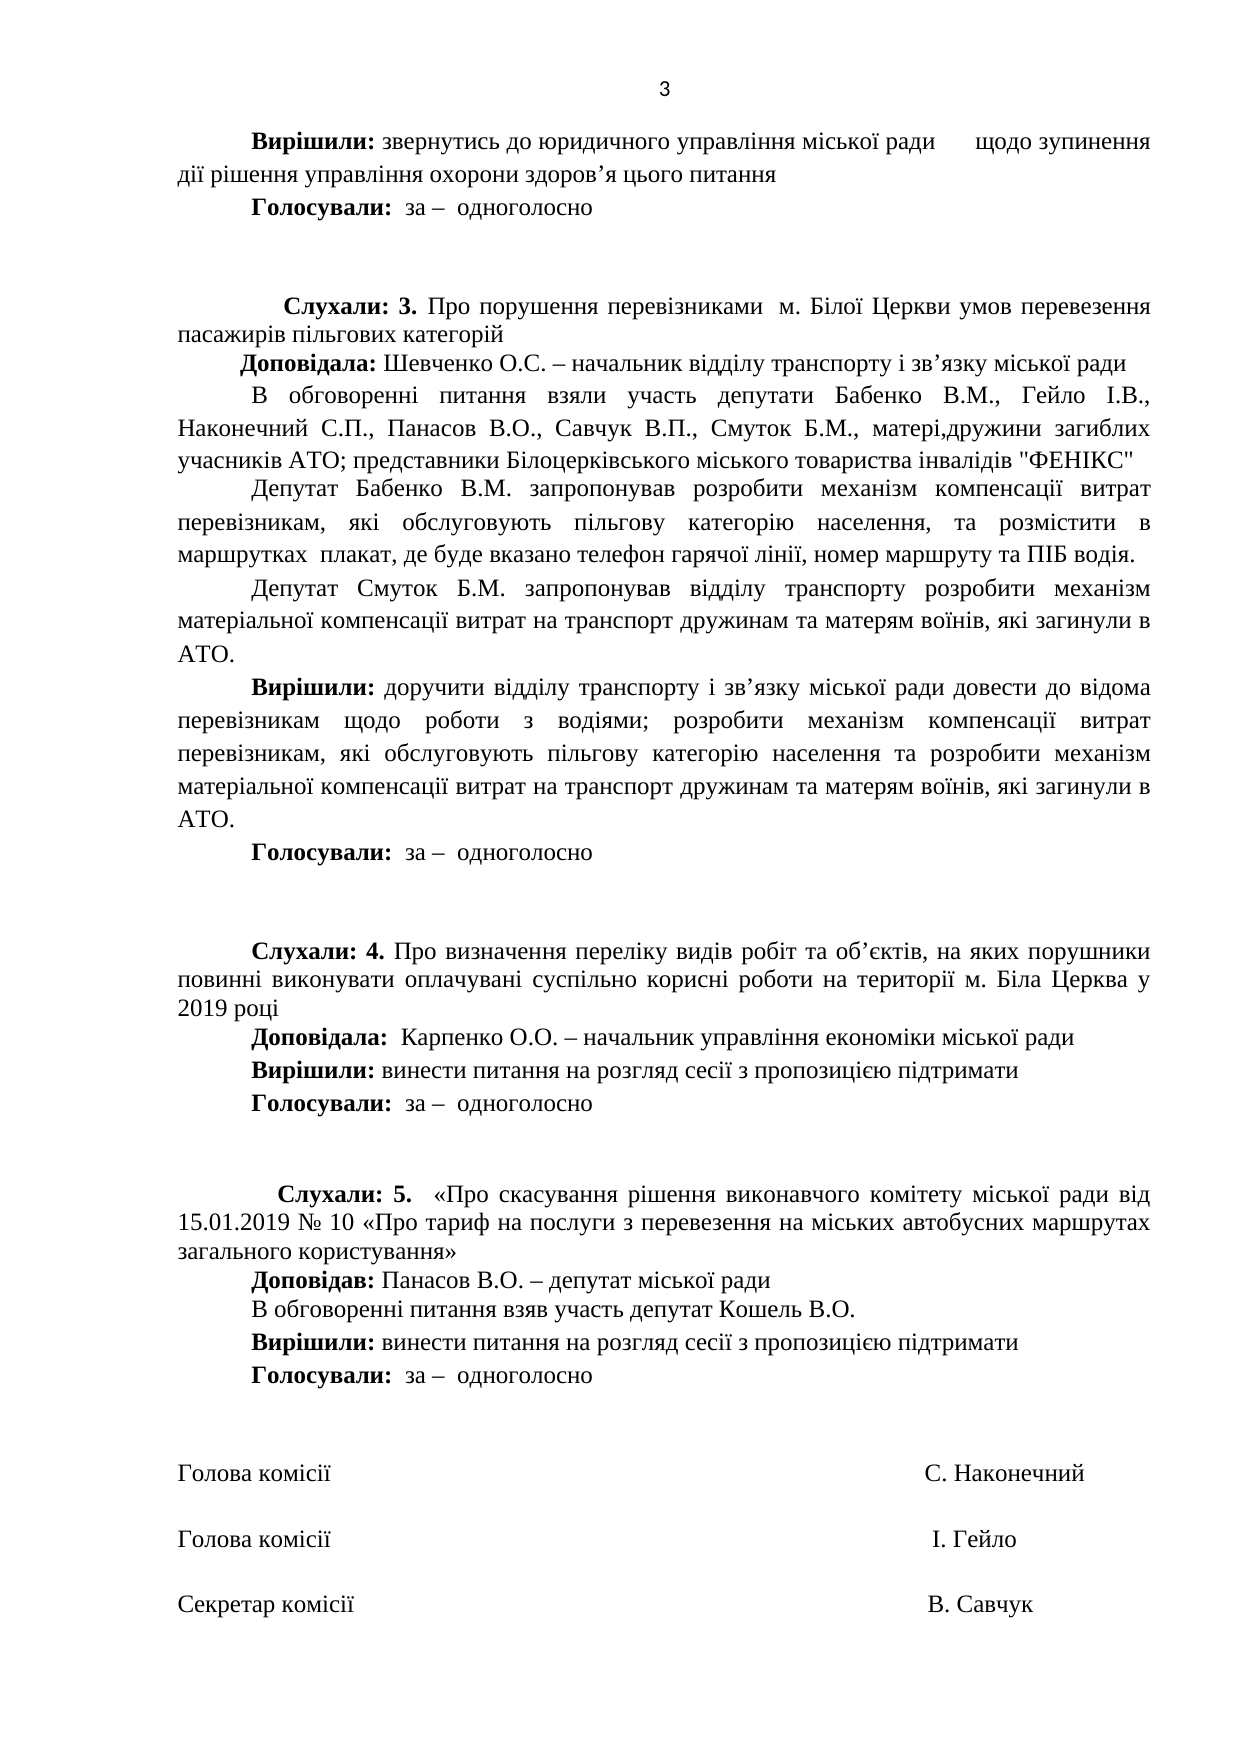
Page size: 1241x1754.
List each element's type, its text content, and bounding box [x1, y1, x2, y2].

text Голосували: за – одноголосно [251, 1360, 1152, 1388]
text Депутат Бабенко В.М. запропонував розробити механізм компенсації витрат перевізникам, які обслуговують пільгову категорію населення, та розмістити в маршрутках плакат, де буде вказано телефон гарячої лінії, номер маршруту та ПІБ водія. [177, 473, 1152, 568]
text Голова комісії С. Наконечний [177, 1458, 1152, 1487]
text В обговоренні питання взяв участь депутат Кошель В.О. [177, 1294, 1152, 1322]
text Доповідав: Панасов В.О. – депутат міської ради [177, 1265, 1152, 1294]
text Слухали: 5. «Про скасування рішення виконавчого комітету міської ради від 15.01.2019 № 10 «Про тариф на послуги з перевезення на міських автобусних маршрутах загального користування» [177, 1179, 1152, 1265]
text Голосували: за – одноголосно [251, 837, 1152, 866]
text Слухали: 3. Про порушення перевізниками м. Білої Церкви умов перевезення пасажирів пільгових категорій [177, 291, 1152, 348]
text Доповідала: Карпенко О.О. – начальник управління економіки міської ради [177, 1022, 1152, 1051]
text Слухали: 4. Про визначення переліку видів робіт та об’єктів, на яких порушники повинні виконувати оплачувані суспільно корисні роботи на території м. Біла Церква у 2019 році [177, 936, 1152, 1022]
text Доповідала: Шевченко О.С. – начальник відділу транспорту і зв’язку міської ради [177, 348, 1152, 377]
text Секретар комісії В. Савчук [177, 1589, 1152, 1618]
text Вирішили: доручити відділу транспорту і зв’язку міської ради довести до відома перевізникам щодо роботи з водіями; розробити механізм компенсації витрат перевізникам, які обслуговують пільгову категорію населення та розробити механізм матеріальної компенсації витрат на транспорт дружинам та матерям воїнів, які загинули в АТО. [177, 672, 1152, 832]
text Вирішили: винести питання на розгляд сесії з пропозицією підтримати [251, 1327, 1152, 1355]
text Голосували: за – одноголосно [251, 192, 1152, 221]
text Голосували: за – одноголосно [251, 1088, 1152, 1117]
text Депутат Смуток Б.М. запропонував відділу транспорту розробити механізм матеріальної компенсації витрат на транспорт дружинам та матерям воїнів, які загинули в АТО. [177, 573, 1152, 667]
subtitle В обговоренні питання взяли участь депутати Бабенко В.М., Гейло І.В., Наконечний С.П., Панасов В.О., Савчук В.П., Смуток Б.М., матері,дружини загиблих учасників АТО; представники Білоцерківського міського товариства інвалідів "ФЕНІКС" [177, 377, 1152, 473]
text Вирішили: винести питання на розгляд сесії з пропозицією підтримати [251, 1055, 1152, 1084]
text Вирішили: звернутись до юридичного управління міської ради щодо зупинення дії рішення управління охорони здоров’я цього питання [177, 126, 1152, 188]
text Голова комісії І. Гейло [177, 1524, 1152, 1553]
